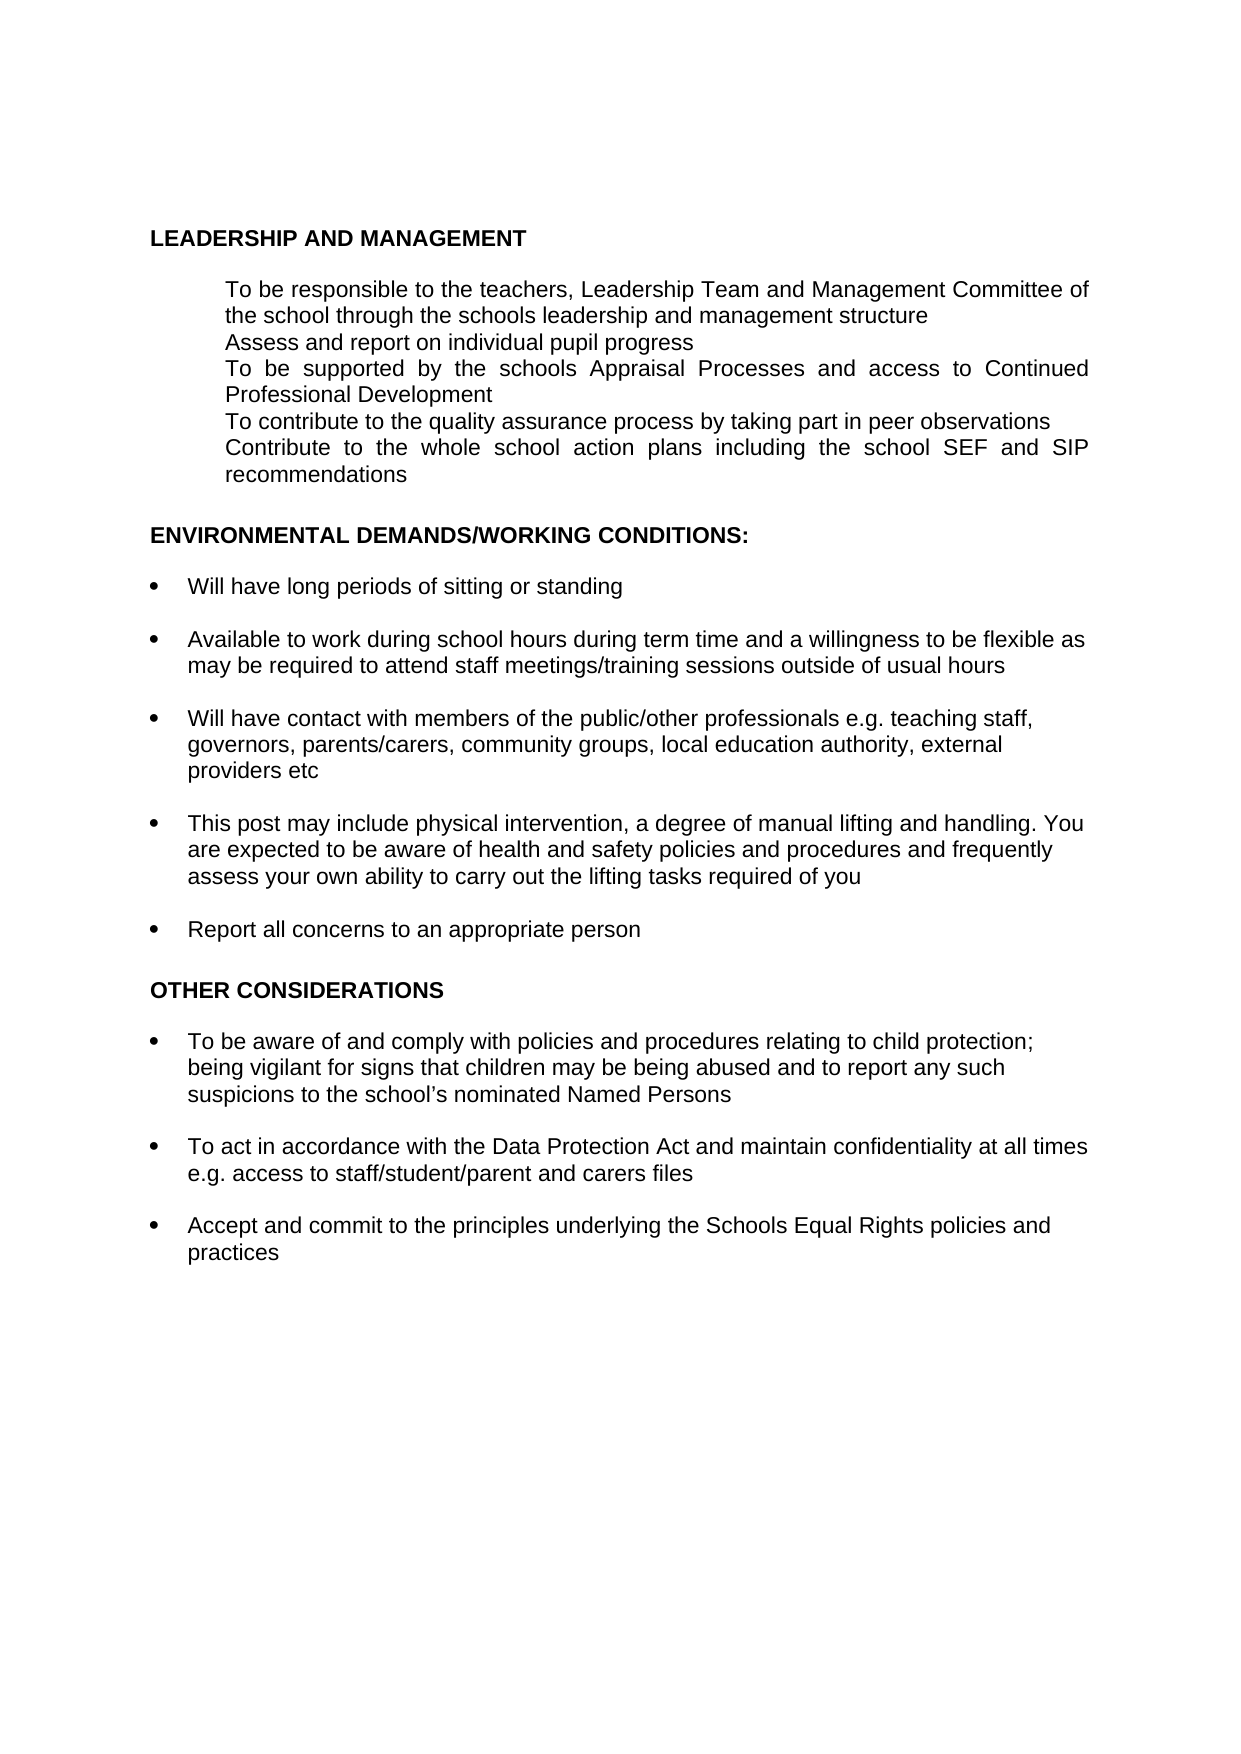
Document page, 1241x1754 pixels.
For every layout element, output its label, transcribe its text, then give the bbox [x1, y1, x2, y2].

list Assess and report on individual pupil progress [187, 329, 1090, 355]
list Will have contact with members of the public/other professionals e.g. teaching staff, governors, parents/carers, community groups, local education authority, external providers etc [150, 705, 1090, 784]
list To act in accordance with the Data Protection Act and maintain confidentiality at all times e.g. access to staff/student/parent and carers files [150, 1133, 1090, 1186]
list Contribute to the whole school action plans including the school SEF and SIP recommendations [187, 434, 1090, 487]
list Will have long periods of sitting or standing [150, 573, 1090, 599]
list To be supported by the schools Appraisal Processes and access to Continued Professional Development [187, 355, 1090, 408]
list To contribute to the quality assurance process by taking part in peer observations [187, 408, 1090, 434]
list To be aware of and comply with policies and procedures relating to child protection; being vigilant for signs that children may be being abused and to report any such suspicions to the school’s nominated Named Persons [150, 1028, 1090, 1107]
list Available to work during school hours during term time and a willingness to be flexible as may be required to attend staff meetings/training sessions outside of usual hours [150, 626, 1090, 678]
list Accept and commit to the principles underlying the Schools Equal Rights policies and practices [150, 1212, 1090, 1265]
list This post may include physical intervention, a degree of manual lifting and handling. You are expected to be aware of health and safety policies and procedures and frequently assess your own ability to carry out the lifting tasks required of you [150, 810, 1090, 889]
text LEADERSHIP AND MANAGEMENT [150, 225, 1090, 251]
list To be responsible to the teachers, Leadership Team and Management Committee of the school through the schools leadership and management structure [187, 276, 1090, 329]
text Other considerations [150, 977, 1090, 1003]
list Report all concerns to an appropriate person [150, 916, 1090, 942]
text environmental demands/Working Conditions: [150, 522, 1090, 548]
